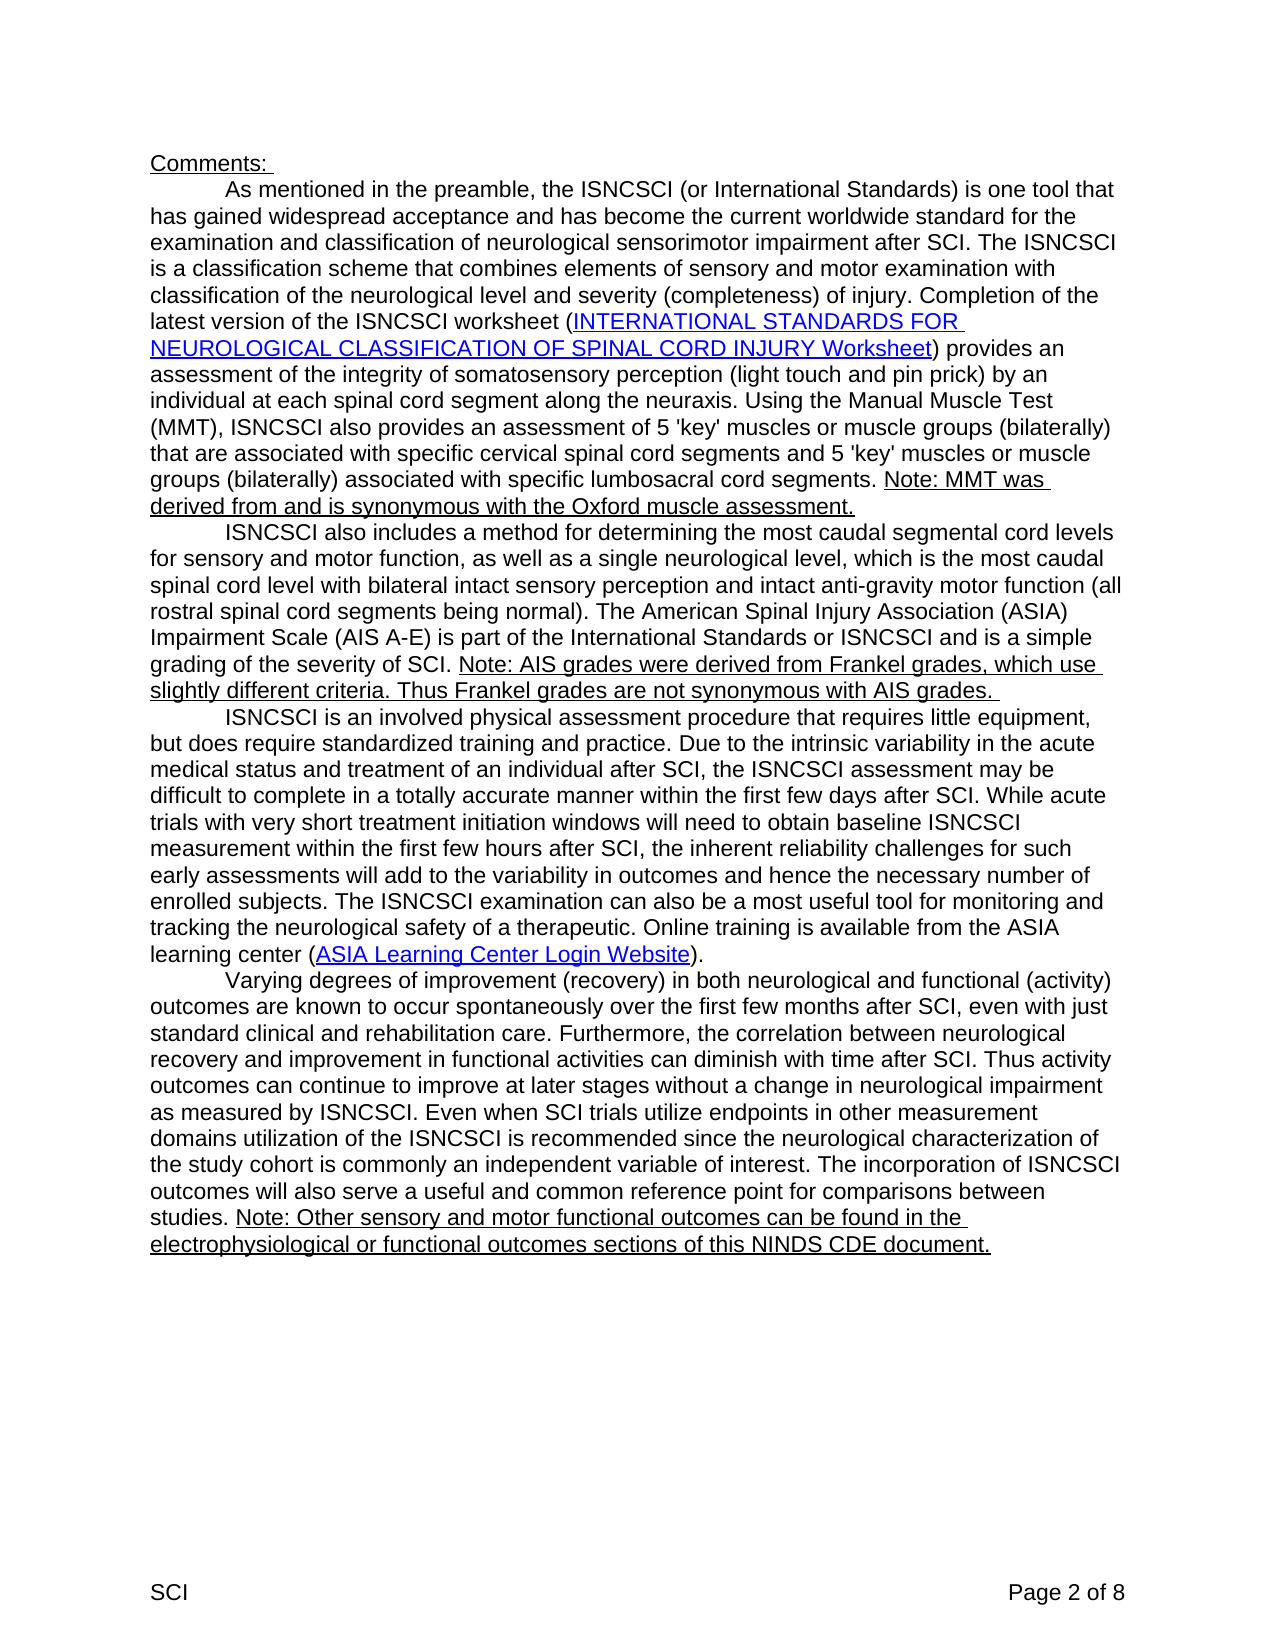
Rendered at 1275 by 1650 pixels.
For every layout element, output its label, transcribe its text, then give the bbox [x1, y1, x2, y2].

text ISNCSCI is an involved physical assessment procedure that requires little equipment, but does require standardized training and practice. Due to the intrinsic variability in the acute medical status and treatment of an individual after SCI, the ISNCSCI assessment may be difficult to complete in a totally accurate manner within the first few days after SCI. While acute trials with very short treatment initiation windows will need to obtain baseline ISNCSCI measurement within the first few hours after SCI, the inherent reliability challenges for such early assessments will add to the variability in outcomes and hence the necessary number of enrolled subjects. The ISNCSCI examination can also be a most useful tool for monitoring and tracking the neurological safety of a therapeutic. Online training is available from the ASIA learning center (ASIA Learning Center Login Website). [150, 703, 1125, 967]
subtitle Comments: [150, 150, 1125, 176]
text ISNCSCI also includes a method for determining the most caudal segmental cord levels for sensory and motor function, as well as a single neurological level, which is the most caudal spinal cord level with bilateral intact sensory perception and intact anti-gravity motor function (all rostral spinal cord segments being normal). The American Spinal Injury Association (ASIA) Impairment Scale (AIS A-E) is part of the International Standards or ISNCSCI and is a simple grading of the severity of SCI. Note: AIS grades were derived from Frankel grades, which use slightly different criteria. Thus Frankel grades are not synonymous with AIS grades. [150, 519, 1125, 703]
text As mentioned in the preamble, the ISNCSCI (or International Standards) is one tool that has gained widespread acceptance and has become the current worldwide standard for the examination and classification of neurological sensorimotor impairment after SCI. The ISNCSCI is a classification scheme that combines elements of sensory and motor examination with classification of the neurological level and severity (completeness) of injury. Completion of the latest version of the ISNCSCI worksheet (INTERNATIONAL STANDARDS FOR NEUROLOGICAL CLASSIFICATION OF SPINAL CORD INJURY Worksheet) provides an assessment of the integrity of somatosensory perception (light touch and pin prick) by an individual at each spinal cord segment along the neuraxis. Using the Manual Muscle Test (MMT), ISNCSCI also provides an assessment of 5 'key' muscles or muscle groups (bilaterally) that are associated with specific cervical spinal cord segments and 5 'key' muscles or muscle groups (bilaterally) associated with specific lumbosacral cord segments. Note: MMT was derived from and is synonymous with the Oxford muscle assessment. [150, 176, 1125, 519]
text Varying degrees of improvement (recovery) in both neurological and functional (activity) outcomes are known to occur spontaneously over the first few months after SCI, even with just standard clinical and rehabilitation care. Furthermore, the correlation between neurological recovery and improvement in functional activities can diminish with time after SCI. Thus activity outcomes can continue to improve at later stages without a change in neurological impairment as measured by ISNCSCI. Even when SCI trials utilize endpoints in other measurement domains utilization of the ISNCSCI is recommended since the neurological characterization of the study cohort is commonly an independent variable of interest. The incorporation of ISNCSCI outcomes will also serve a useful and common reference point for comparisons between studies. Note: Other sensory and motor functional outcomes can be found in the electrophysiological or functional outcomes sections of this NINDS CDE document. [150, 967, 1125, 1257]
